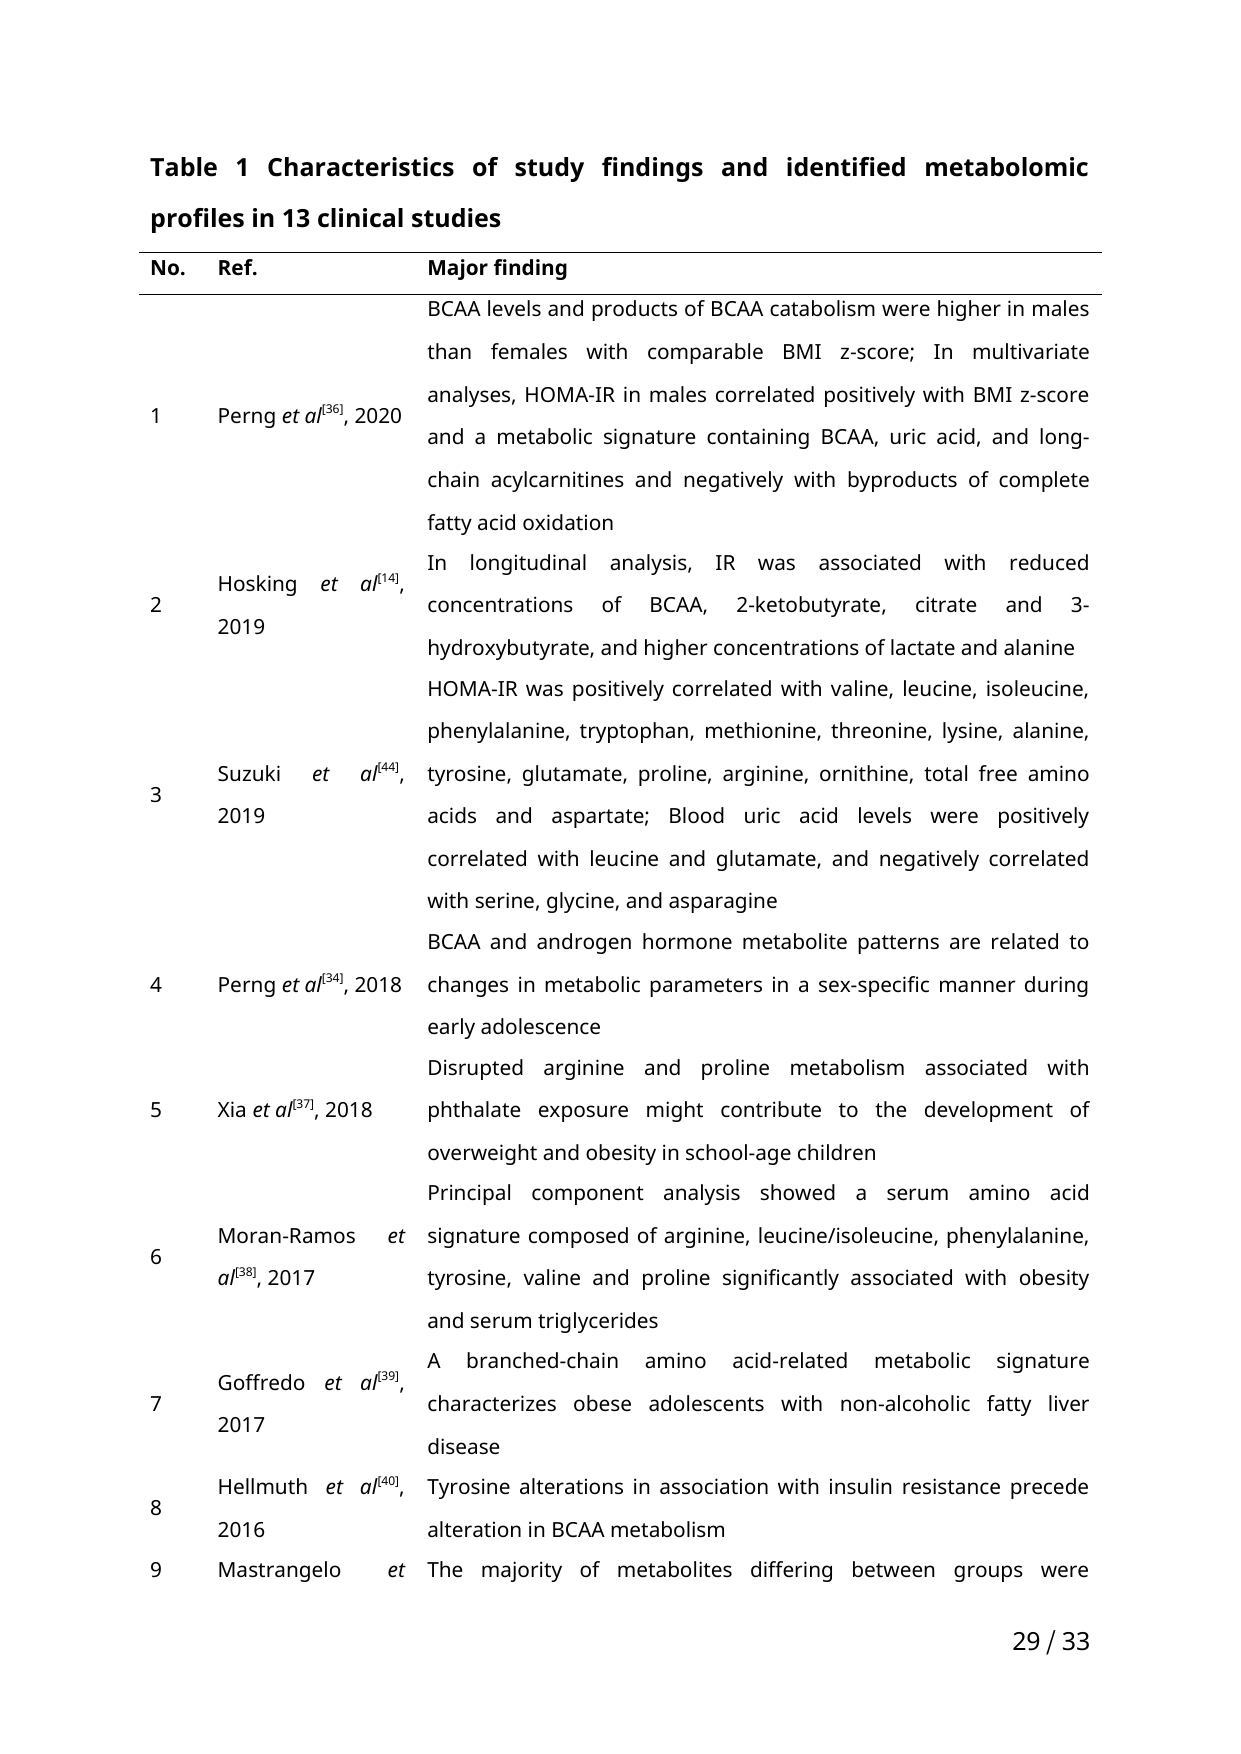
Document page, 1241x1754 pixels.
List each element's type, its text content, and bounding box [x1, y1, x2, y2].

table_cell 7 [139, 1347, 206, 1472]
table_cell 5 [139, 1053, 206, 1178]
table_cell Principal component analysis showed a serum amino acid signature composed of arginine, leucine/isoleucine, phenylalanine, tyrosine, valine and proline significantly associated with obesity and serum triglycerides [416, 1178, 1102, 1347]
table_cell 8 [139, 1472, 206, 1555]
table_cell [206, 1555, 416, 1596]
table_cell Xia et al[37], 2018 [206, 1053, 416, 1178]
table_cell Goffredo et al[39], 2017 [206, 1347, 416, 1472]
table_cell Hosking et al[14], 2019 [206, 548, 416, 674]
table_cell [416, 1555, 1102, 1596]
table_cell Disrupted arginine and proline metabolism associated with phthalate exposure might contribute to the development of overweight and obesity in school-age children [416, 1053, 1102, 1178]
table_cell 6 [139, 1178, 206, 1347]
table_cell 4 [139, 927, 206, 1053]
table_cell HOMA-IR was positively correlated with valine, leucine, isoleucine, phenylalanine, tryptophan, methionine, threonine, lysine, alanine, tyrosine, glutamate, proline, arginine, ornithine, total free amino acids and aspartate; Blood uric acid levels were positively correlated with leucine and glutamate, and negatively correlated with serine, glycine, and asparagine [416, 674, 1102, 927]
table_cell BCAA levels and products of BCAA catabolism were higher in males than females with comparable BMI z-score; In multivariate analyses, HOMA-IR in males correlated positively with BMI z-score and a metabolic signature containing BCAA, uric acid, and long-chain acylcarnitines and negatively with byproducts of complete fatty acid oxidation [416, 295, 1102, 548]
table_cell 2 [139, 548, 206, 674]
table_header Ref. [206, 253, 416, 293]
table_cell 3 [139, 674, 206, 927]
table_cell Perng et al[34], 2018 [206, 927, 416, 1053]
table_cell Hellmuth et al[40], 2016 [206, 1472, 416, 1555]
table_cell A branched-chain amino acid-related metabolic signature characterizes obese adolescents with non-alcoholic fatty liver disease [416, 1347, 1102, 1472]
table_cell In longitudinal analysis, IR was associated with reduced concentrations of BCAA, 2-ketobutyrate, citrate and 3-hydroxybutyrate, and higher concentrations of lactate and alanine [416, 548, 1102, 674]
table_cell Tyrosine alterations in association with insulin resistance precede alteration in BCAA metabolism [416, 1472, 1102, 1555]
table_cell Moran-Ramos et al[38], 2017 [206, 1178, 416, 1347]
text Table 1 Characteristics of study findings and identified metabolomic profiles in 13 clinical studies [150, 150, 1090, 235]
table_cell Perng et al[36], 2020 [206, 295, 416, 548]
table_header Major finding [416, 253, 1102, 293]
table_cell 1 [139, 295, 206, 548]
table_cell Suzuki et al[44], 2019 [206, 674, 416, 927]
table_cell 9 [139, 1555, 206, 1596]
table_cell BCAA and androgen hormone metabolite patterns are related to changes in metabolic parameters in a sex-specific manner during early adolescence [416, 927, 1102, 1053]
table_header No. [139, 253, 206, 293]
